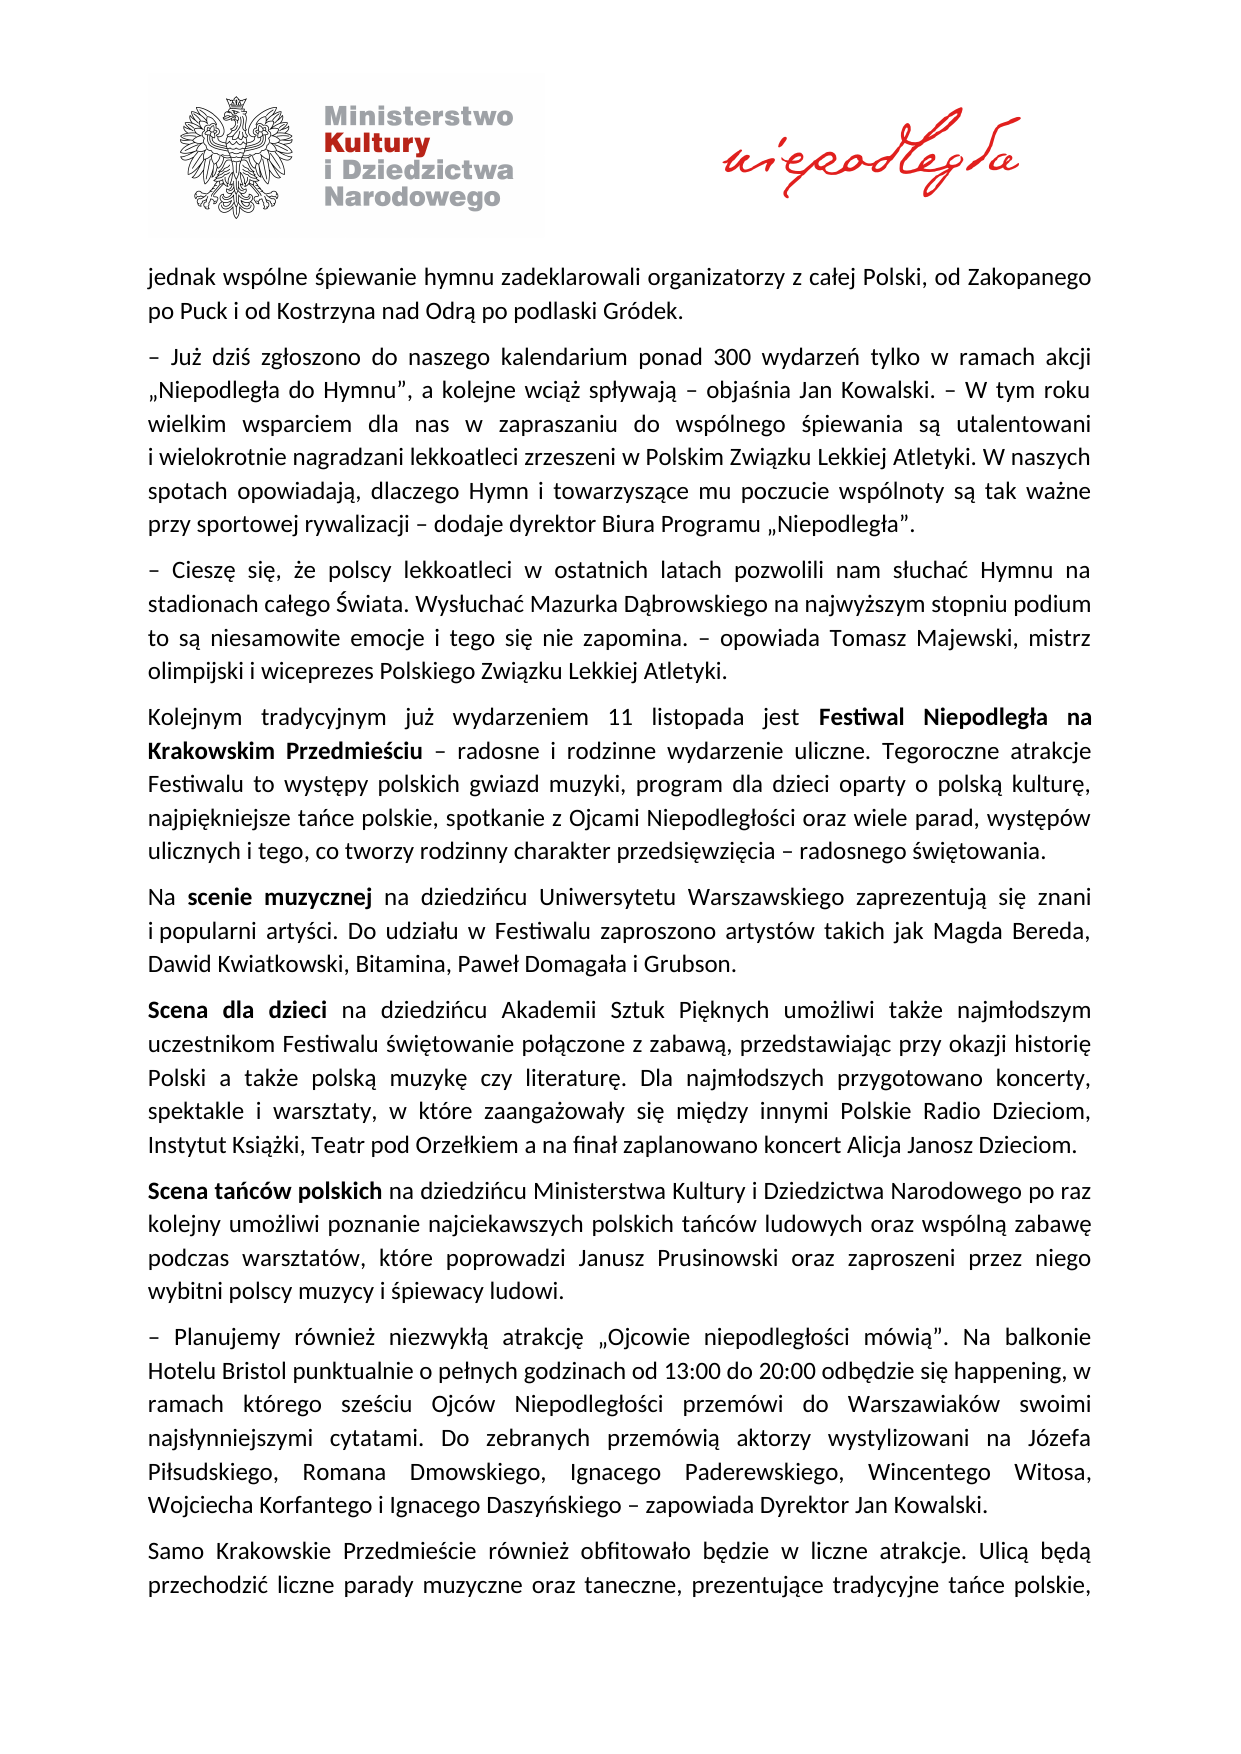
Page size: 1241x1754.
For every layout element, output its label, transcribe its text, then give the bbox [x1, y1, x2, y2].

text – Już dziś zgłoszono do naszego kalendarium ponad 300 wydarzeń tylko w ramach akcji „Niepodległa do Hymnu”, a kolejne wciąż spływają – objaśnia Jan Kowalski. – W tym roku wielkim wsparciem dla nas w zapraszaniu do wspólnego śpiewania są utalentowani i wielokrotnie nagradzani lekkoatleci zrzeszeni w Polskim Związku Lekkiej Atletyki. W naszych spotach opowiadają, dlaczego Hymn i towarzyszące mu poczucie wspólnoty są tak ważne przy sportowej rywalizacji – dodaje dyrektor Biura Programu „Niepodległa”. [148, 341, 1093, 539]
text Na scenie muzycznej na dziedzińcu Uniwersytetu Warszawskiego zaprezentują się znani i popularni artyści. Do udziału w Festiwalu zaproszono artystów takich jak Magda Bereda, Dawid Kwiatkowski, Bitamina, Paweł Domagała i Grubson. [148, 881, 1093, 979]
text – Cieszę się, że polscy lekkoatleci w ostatnich latach pozwolili nam słuchać Hymnu na stadionach całego Świata. Wysłuchać Mazurka Dąbrowskiego na najwyższym stopniu podium to są niesamowite emocje i tego się nie zapomina. – opowiada Tomasz Majewski, mistrz olimpijski i wiceprezes Polskiego Związku Lekkiej Atletyki. [148, 554, 1093, 686]
text Kolejnym tradycyjnym już wydarzeniem 11 listopada jest Festiwal Niepodległa na Krakowskim Przedmieściu – radosne i rodzinne wydarzenie uliczne. Tegoroczne atrakcje Festiwalu to występy polskich gwiazd muzyki, program dla dzieci oparty o polską kulturę, najpiękniejsze tańce polskie, spotkanie z Ojcami Niepodległości oraz wiele parad, występów ulicznych i tego, co tworzy rodzinny charakter przedsięwzięcia – radosnego świętowania. [148, 701, 1093, 866]
picture [147, 73, 545, 238]
text Scena dla dzieci na dziedzińcu Akademii Sztuk Pięknych umożliwi także najmłodszym uczestnikom Festiwalu świętowanie połączone z zabawą, przedstawiając przy okazji historię Polski a także polską muzykę czy literaturę. Dla najmłodszych przygotowano koncerty, spektakle i warsztaty, w które zaangażowały się między innymi Polskie Radio Dzieciom, Instytut Książki, Teatr pod Orzełkiem a na finał zaplanowano koncert Alicja Janosz Dzieciom. [148, 994, 1093, 1159]
text Scena tańców polskich na dziedzińcu Ministerstwa Kultury i Dziedzictwa Narodowego po raz kolejny umożliwi poznanie najciekawszych polskich tańców ludowych oraz wspólną zabawę podczas warsztatów, które poprowadzi Janusz Prusinowski oraz zaproszeni przez niego wybitni polscy muzycy i śpiewacy ludowi. [148, 1175, 1093, 1306]
text – Planujemy również niezwykłą atrakcję „Ojcowie niepodległości mówią”. Na balkonie Hotelu Bristol punktualnie o pełnych godzinach od 13:00 do 20:00 odbędzie się happening, w ramach którego sześciu Ojców Niepodległości przemówi do Warszawiaków swoimi najsłynniejszymi cytatami. Do zebranych przemówią aktorzy wystylizowani na Józefa Piłsudskiego, Romana Dmowskiego, Ignacego Paderewskiego, Wincentego Witosa, Wojciecha Korfantego i Ignacego Daszyńskiego – zapowiada Dyrektor Jan Kowalski. [148, 1321, 1093, 1520]
